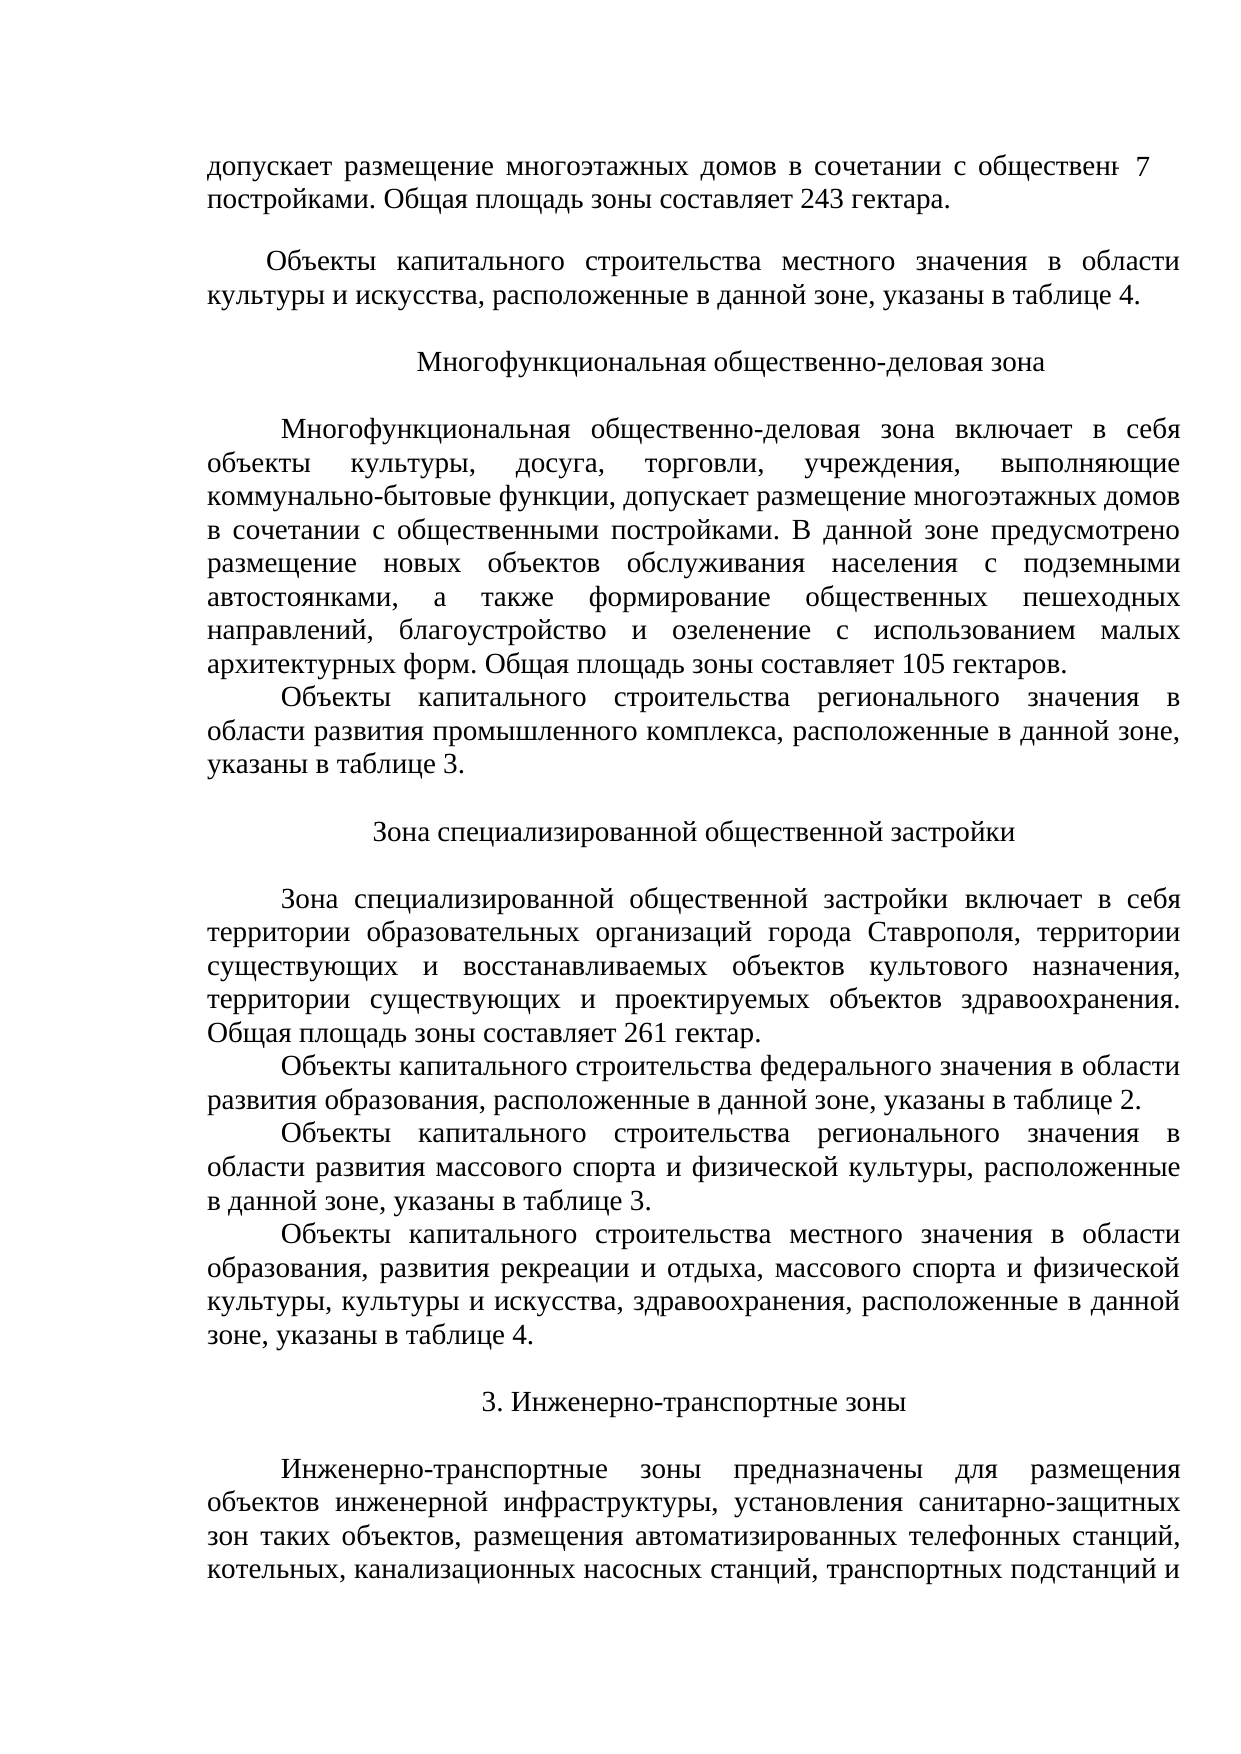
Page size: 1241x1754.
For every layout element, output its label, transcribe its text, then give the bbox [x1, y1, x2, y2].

text 3. Инженерно-транспортные зоны [207, 1384, 1181, 1417]
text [207, 148, 1181, 215]
text Объекты капитального строительства федерального значения в области развития образования, расположенные в данной зоне, указаны в таблице 2. [207, 1048, 1181, 1116]
text Многофункциональная общественно-деловая зона [207, 344, 1181, 378]
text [207, 1451, 1181, 1585]
text Зона специализированной общественной застройки [207, 814, 1181, 847]
text Объекты капитального строительства местного значения в области образования, развития рекреации и отдыха, массового спорта и физической культуры, культуры и искусства, здравоохранения, расположенные в данной зоне, указаны в таблице 4. [207, 1216, 1181, 1350]
text Объекты капитального строительства регионального значения в области развития массового спорта и физической культуры, расположенные в данной зоне, указаны в таблице 3. [207, 1116, 1181, 1216]
text Объекты капитального строительства регионального значения в области развития промышленного комплекса, расположенные в данной зоне, указаны в таблице 3. [207, 679, 1181, 780]
text Объекты капитального строительства местного значения в области культуры и искусства, расположенные в данной зоне, указаны в таблице 4. [207, 243, 1181, 311]
text Многофункциональная общественно-деловая зона включает в себя объекты культуры, досуга, торговли, учреждения, выполняющие коммунально-бытовые функции, допускает размещение многоэтажных домов в сочетании с общественными постройками. В данной зоне предусмотрено размещение новых объектов обслуживания населения с подземными автостоянками, а также формирование общественных пешеходных направлений, благоустройство и озеленение с использованием малых архитектурных форм. Общая площадь зоны составляет 105 гектаров. [207, 411, 1181, 679]
text Зона специализированной общественной застройки включает в себя территории образовательных организаций города Ставрополя, территории существующих и восстанавливаемых объектов культового назначения, территории существующих и проектируемых объектов здравоохранения. Общая площадь зоны составляет 261 гектар. [207, 881, 1181, 1048]
